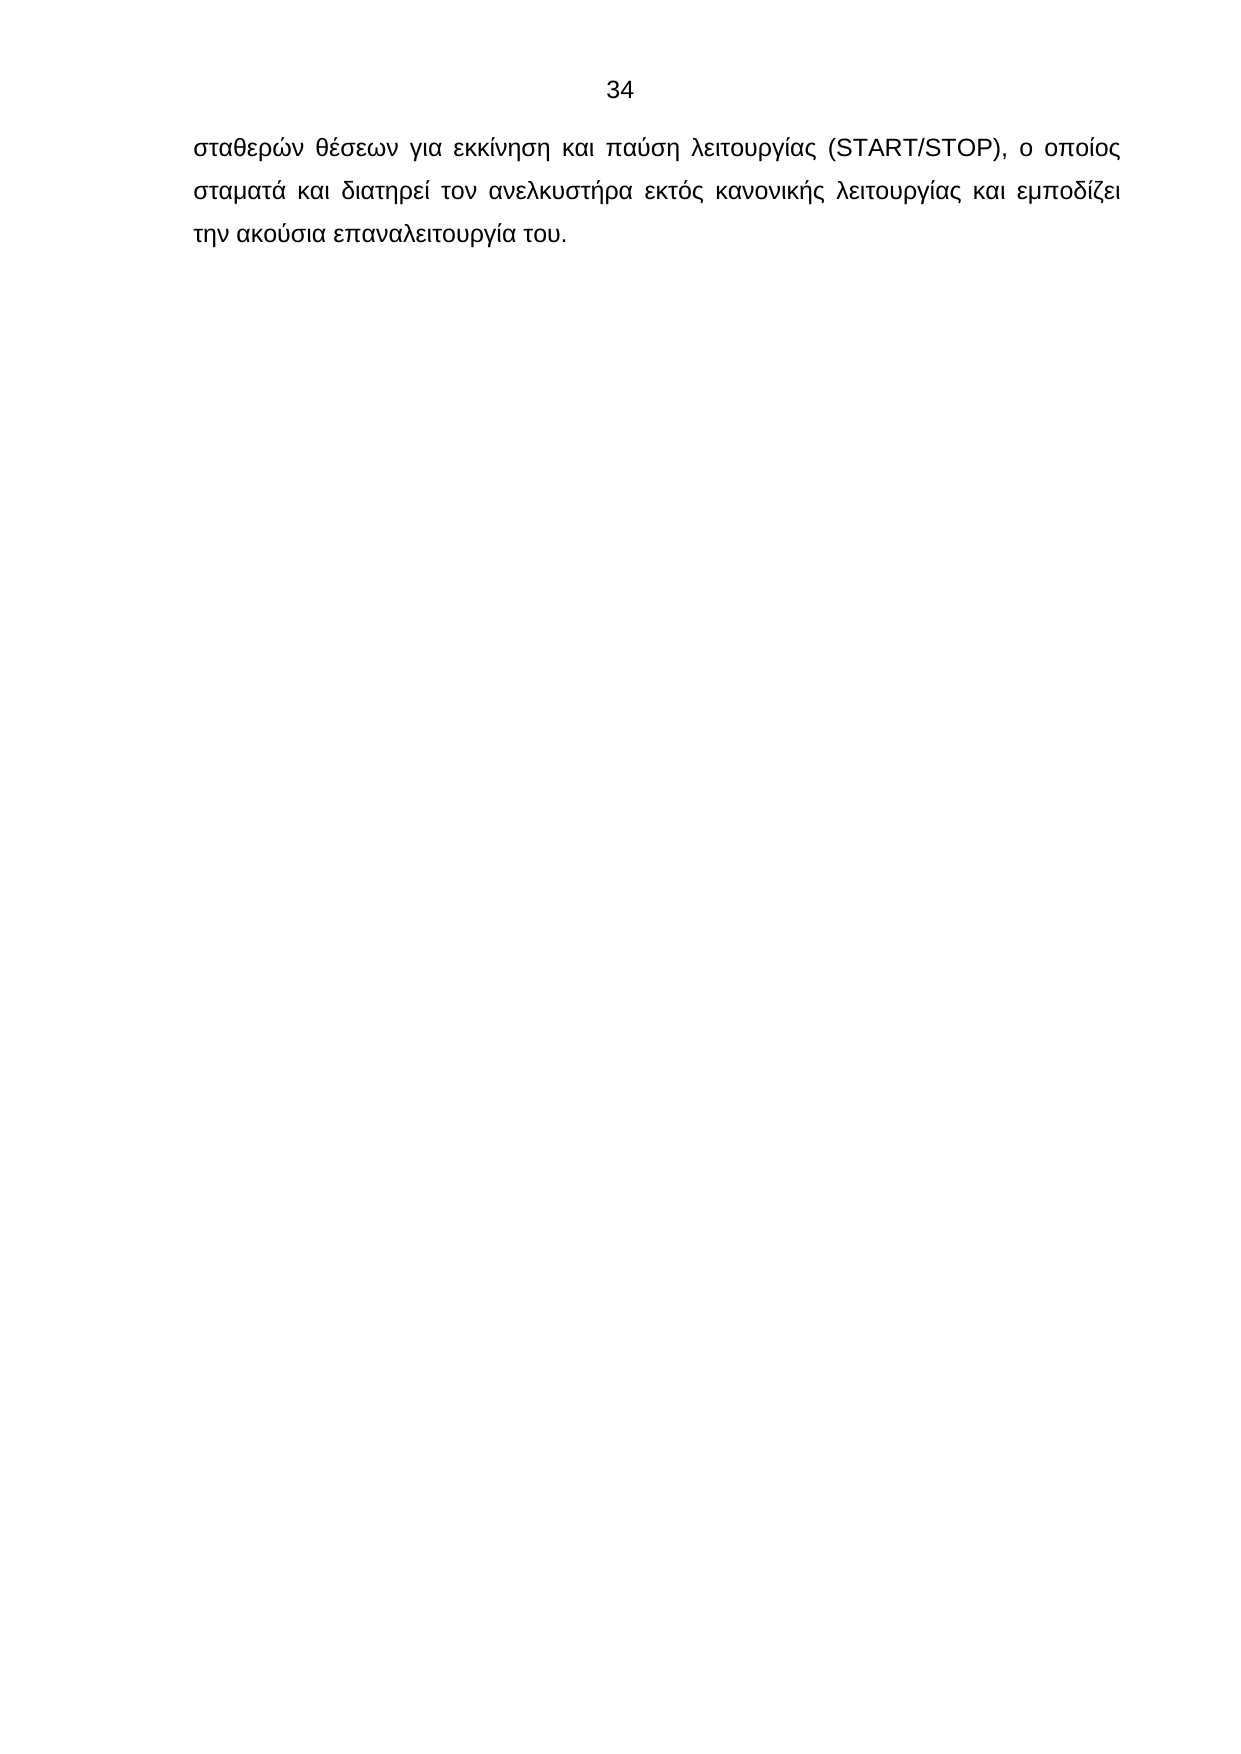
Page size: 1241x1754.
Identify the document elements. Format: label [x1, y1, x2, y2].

text [118, 132, 1122, 247]
